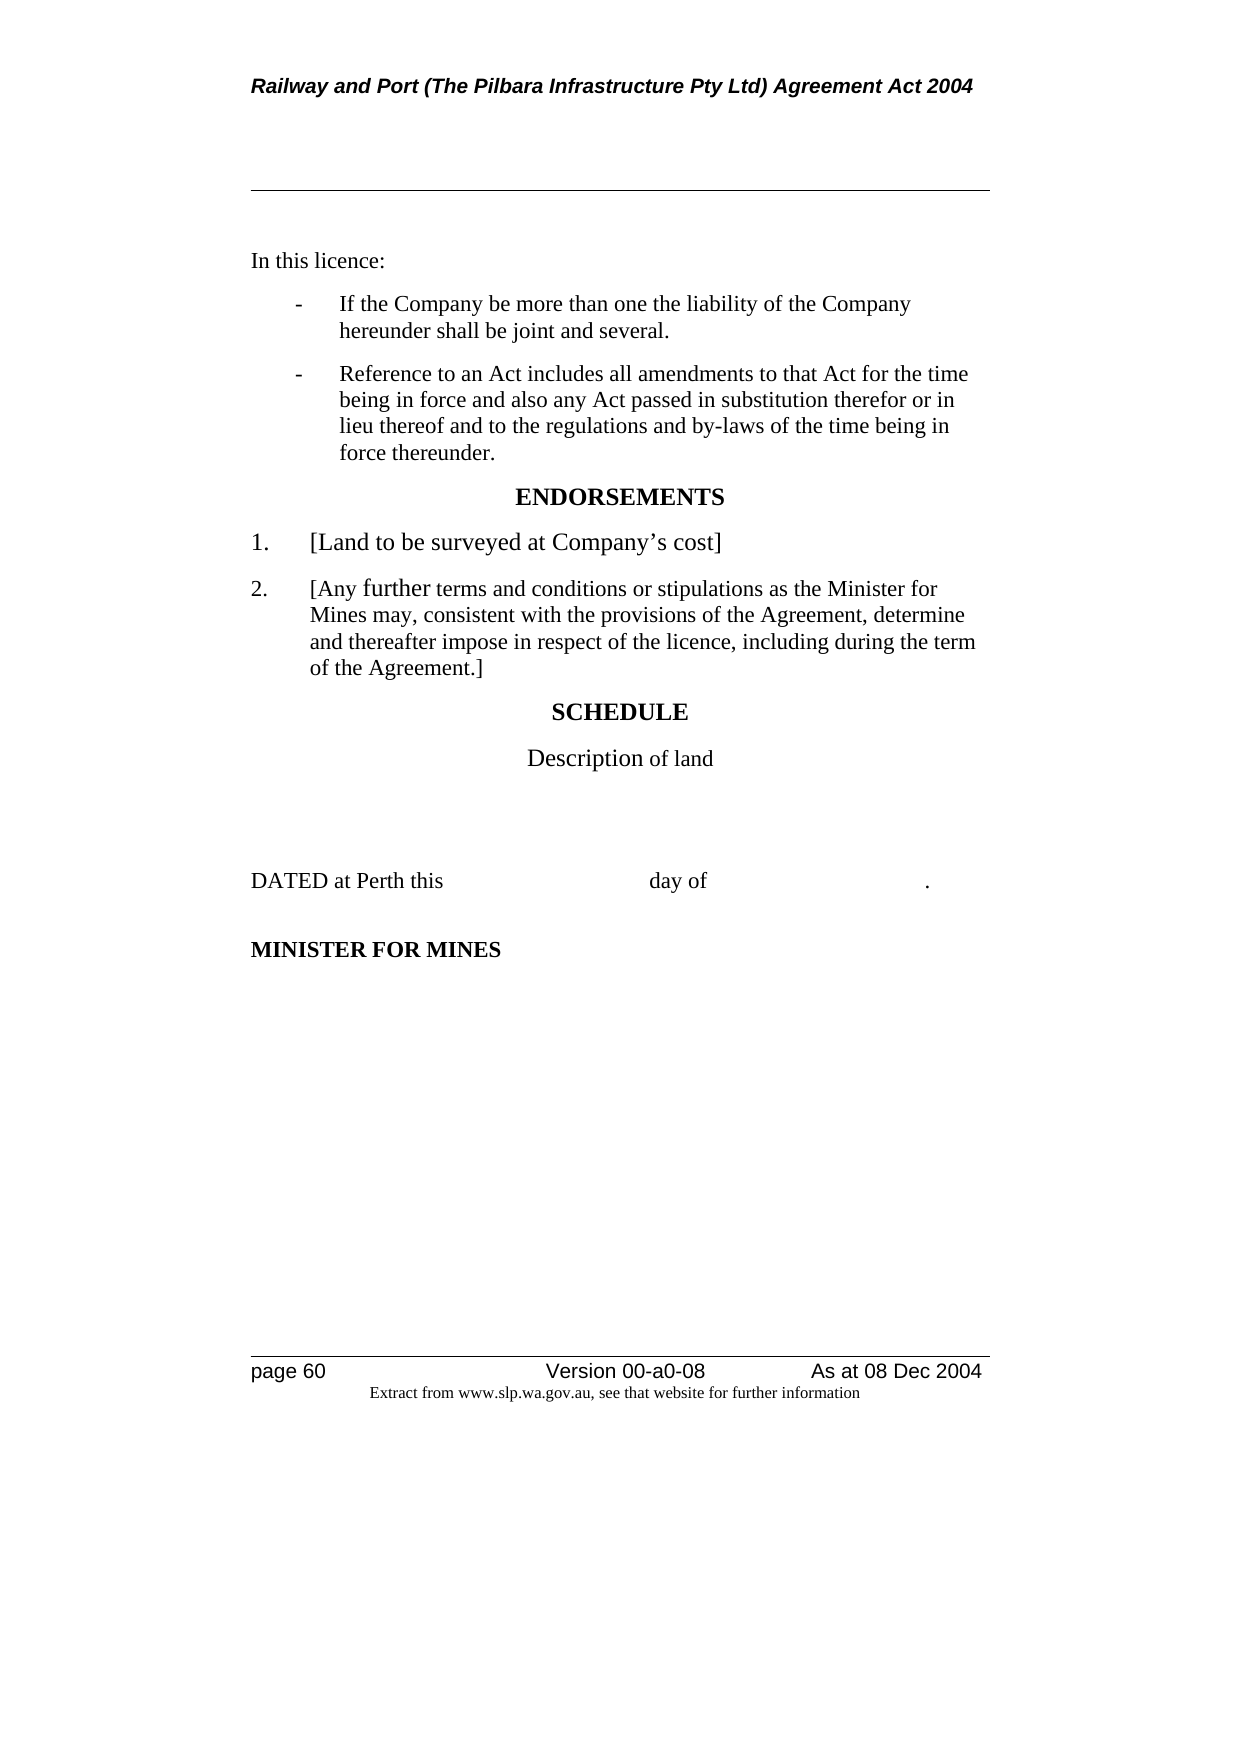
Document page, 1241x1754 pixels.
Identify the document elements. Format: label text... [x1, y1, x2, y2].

text ENDORSEMENTS [251, 482, 990, 511]
subtitle Description of land [251, 743, 990, 771]
text In this licence: [251, 247, 990, 274]
text - If the Company be more than one the liability of the Company hereunder shall be joint and several. [251, 291, 990, 343]
text DATED at Perth this day of . [251, 867, 990, 893]
text - Reference to an Act includes all amendments to that Act for the time being in force and also any Act passed in substitution therefor or in lieu thereof and to the regulations and by-laws of the time being in force thereunder. [251, 360, 990, 465]
text MINISTER FOR MINES [251, 937, 990, 963]
text 2. [Any further terms and conditions or stipulations as the Minister for Mines may, consistent with the provisions of the Agreement, determine and thereafter impose in respect of the licence, including during the term of the Agreement.] [251, 573, 990, 681]
text 1. [Land to be surveyed at Company’s cost] [251, 527, 990, 556]
subtitle SCHEDULE [251, 697, 990, 726]
